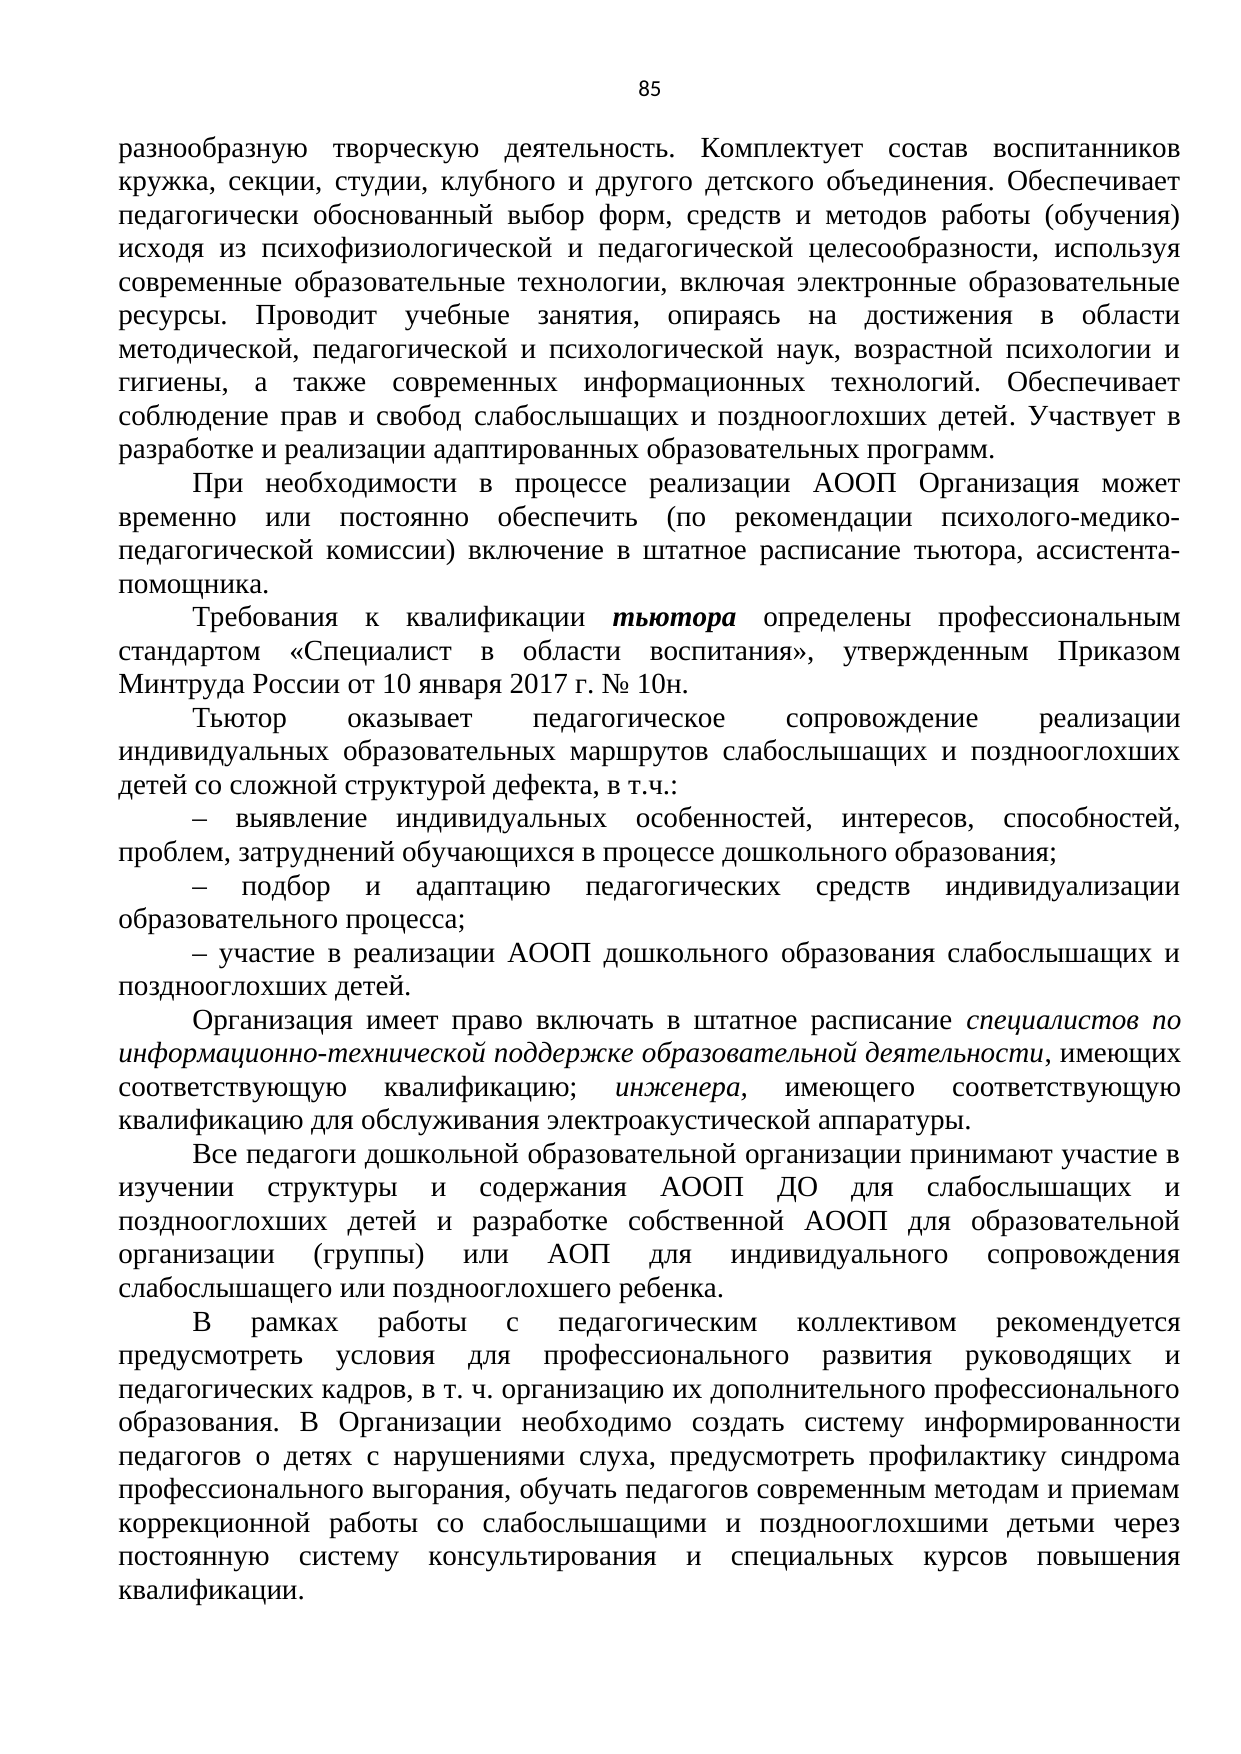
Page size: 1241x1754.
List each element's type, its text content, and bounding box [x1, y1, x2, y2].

text Все педагоги дошкольной образовательной организации принимают участие в изучении структуры и содержания АООП ДО для слабослышащих и позднооглохших детей и разработке собственной АООП для образовательной организации (группы) или АОП для индивидуального сопровождения слабослышащего или позднооглохшего ребенка. [118, 1136, 1181, 1304]
text Требования к квалификации тьютора определены профессиональным стандартом «Специалист в области воспитания», утвержденным Приказом Минтруда России от 10 января 2017 г. № 10н. [118, 599, 1181, 700]
text Тьютор оказывает педагогическое сопровождение реализации индивидуальных образовательных маршрутов слабослышащих и позднооглохших детей со сложной структурой дефекта, в т.ч.: [118, 700, 1181, 801]
text – выявление индивидуальных особенностей, интересов, способностей, проблем, затруднений обучающихся в процессе дошкольного образования; [118, 801, 1181, 868]
text – подбор и адаптацию педагогических средств индивидуализации образовательного процесса; [118, 868, 1181, 935]
text При необходимости в процессе реализации АООП Организация может временно или постоянно обеспечить (по рекомендации психолого-медико-педагогической комиссии) включение в штатное расписание тьютора, ассистента-помощника. [118, 465, 1181, 599]
text В рамках работы с педагогическим коллективом рекомендуется предусмотреть условия для профессионального развития руководящих и педагогических кадров, в т. ч. организацию их дополнительного профессионального образования. В Организации необходимо создать систему информированности педагогов о детях с нарушениями слуха, предусмотреть профилактику синдрома профессионального выгорания, обучать педагогов современным методам и приемам коррекционной работы со слабослышащими и позднооглохшими детьми через постоянную систему консультирования и специальных курсов повышения квалификации. [118, 1304, 1181, 1606]
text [118, 130, 1181, 465]
text – участие в реализации АООП дошкольного образования слабослышащих и позднооглохших детей. [118, 935, 1181, 1002]
text Организация имеет право включать в штатное расписание специалистов по информационно-технической поддержке образовательной деятельности, имеющих соответствующую квалификацию; инженера, имеющего соответствующую квалификацию для обслуживания электроакустической аппаратуры. [118, 1002, 1181, 1136]
